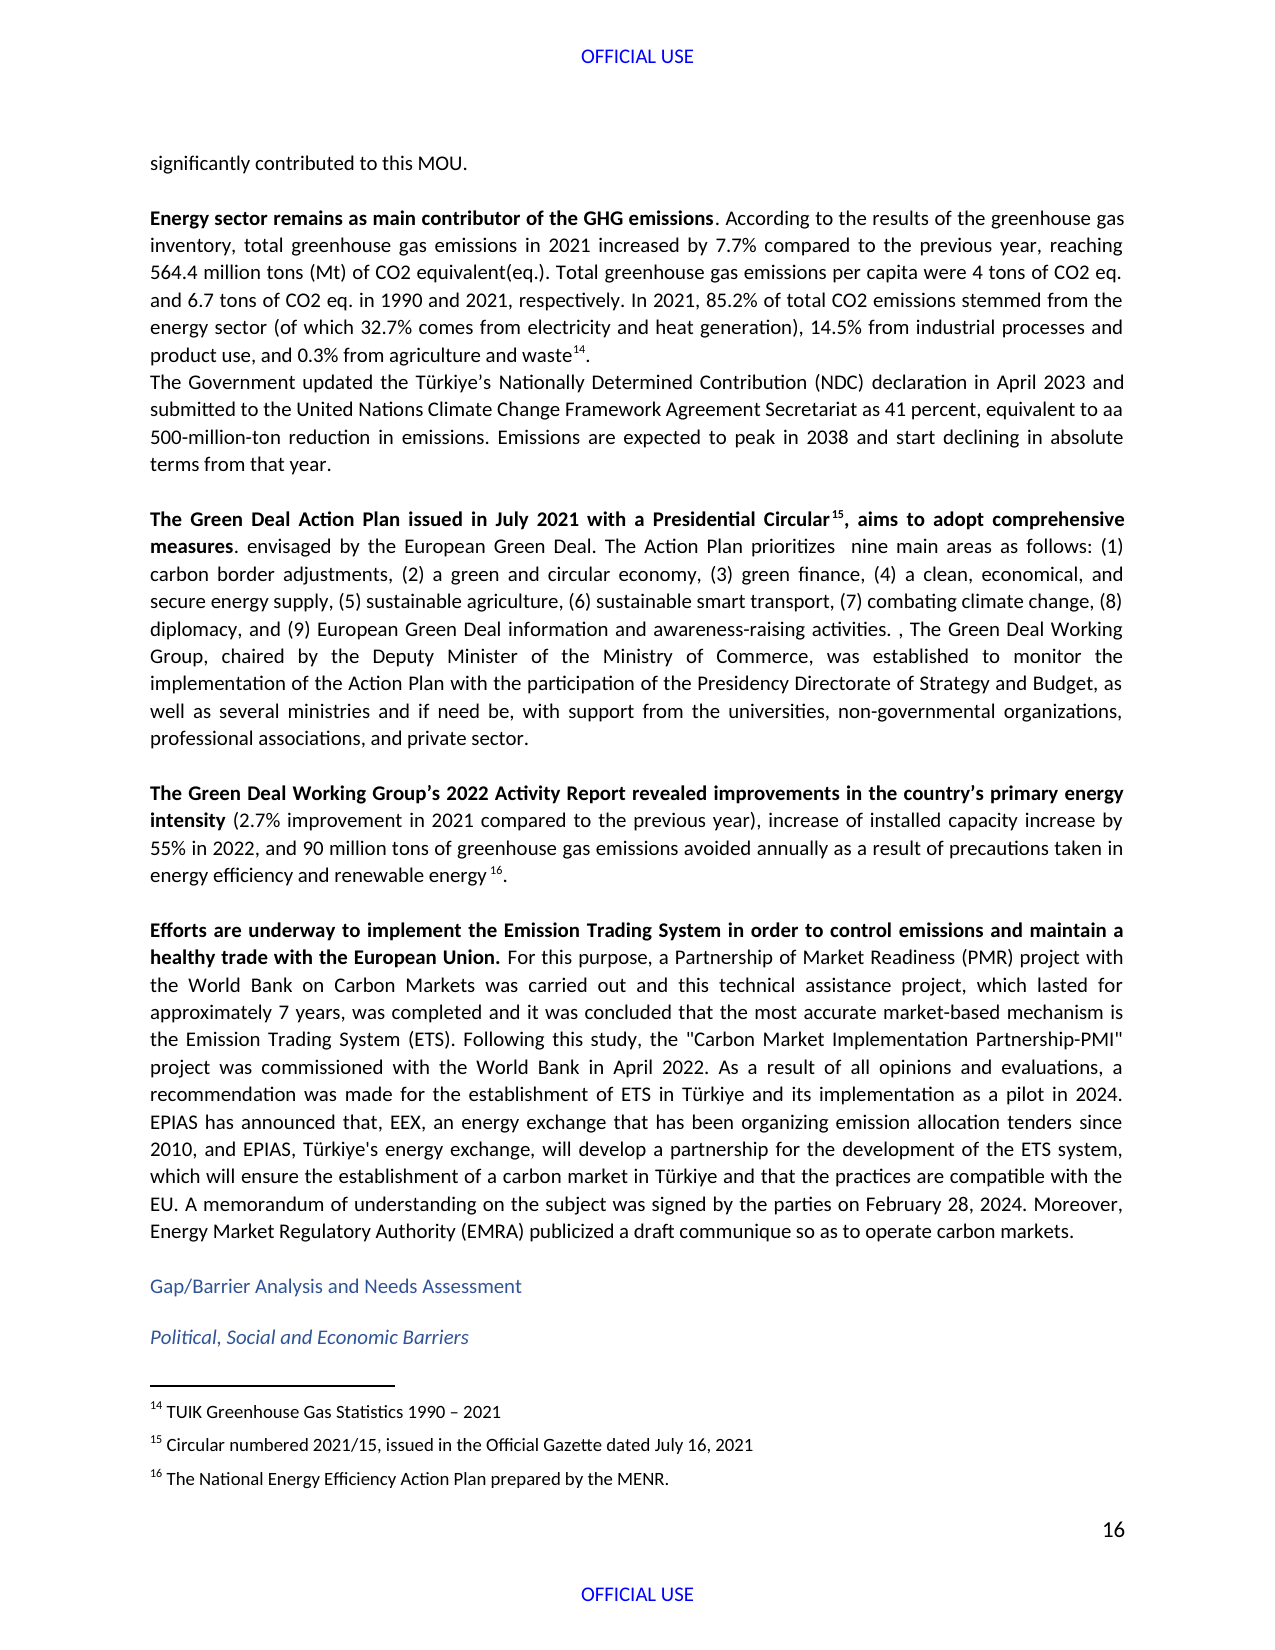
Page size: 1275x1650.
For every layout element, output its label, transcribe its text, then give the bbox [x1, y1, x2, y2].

text The Green Deal Working Group’s 2022 Activity Report revealed improvements in the country’s primary energy intensity (2.7% improvement in 2021 compared to the previous year), increase of installed capacity increase by 55% in 2022, and 90 million tons of greenhouse gas emissions avoided annually as a result of precautions taken in energy efficiency and renewable energy . [150, 780, 1125, 888]
text Efforts are underway to implement the Emission Trading System in order to control emissions and maintain a healthy trade with the European Union. For this purpose, a Partnership of Market Readiness (PMR) project with the World Bank on Carbon Markets was carried out and this technical assistance project, which lasted for approximately 7 years, was completed and it was concluded that the most accurate market-based mechanism is the Emission Trading System (ETS). Following this study, the "Carbon Market Implementation Partnership-PMI" project was commissioned with the World Bank in April 2022. As a result of all opinions and evaluations, a recommendation was made for the establishment of ETS in Türkiye and its implementation as a pilot in 2024. EPIAS has announced that, EEX, an energy exchange that has been organizing emission allocation tenders since 2010, and EPIAS, Türkiye's energy exchange, will develop a partnership for the development of the ETS system, which will ensure the establishment of a carbon market in Türkiye and that the practices are compatible with the EU. A memorandum of understanding on the subject was signed by the parties on February 28, 2024. Moreover, Energy Market Regulatory Authority (EMRA) publicized a draft communique so as to operate carbon markets. [150, 917, 1125, 1244]
subtitle Gap/Barrier Analysis and Needs Assessment [150, 1273, 1125, 1299]
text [150, 150, 1125, 175]
text The Green Deal Action Plan issued in July 2021 with a Presidential Circular, aims to adopt comprehensive measures. envisaged by the European Green Deal. The Action Plan prioritizes nine main areas as follows: (1) carbon border adjustments, (2) a green and circular economy, (3) green finance, (4) a clean, economical, and secure energy supply, (5) sustainable agriculture, (6) sustainable smart transport, (7) combating climate change, (8) diplomacy, and (9) European Green Deal information and awareness-raising activities. , The Green Deal Working Group, chaired by the Deputy Minister of the Ministry of Commerce, was established to monitor the implementation of the Action Plan with the participation of the Presidency Directorate of Strategy and Budget, as well as several ministries and if need be, with support from the universities, non-governmental organizations, professional associations, and private sector. [150, 506, 1125, 751]
subtitle Political, Social and Economic Barriers [150, 1324, 1125, 1349]
text Energy sector remains as main contributor of the GHG emissions. According to the results of the greenhouse gas inventory, total greenhouse gas emissions in 2021 increased by 7.7% compared to the previous year, reaching 564.4 million tons (Mt) of CO2 equivalent(eq.). Total greenhouse gas emissions per capita were 4 tons of CO2 eq. and 6.7 tons of CO2 eq. in 1990 and 2021, respectively. In 2021, 85.2% of total CO2 emissions stemmed from the energy sector (of which 32.7% comes from electricity and heat generation), 14.5% from industrial processes and product use, and 0.3% from agriculture and waste. [150, 205, 1125, 367]
text The Government updated the Türkiye’s Nationally Determined Contribution (NDC) declaration in April 2023 and submitted to the United Nations Climate Change Framework Agreement Secretariat as 41 percent, equivalent to aa 500-million-ton reduction in emissions. Emissions are expected to peak in 2038 and start declining in absolute terms from that year. [150, 369, 1125, 477]
